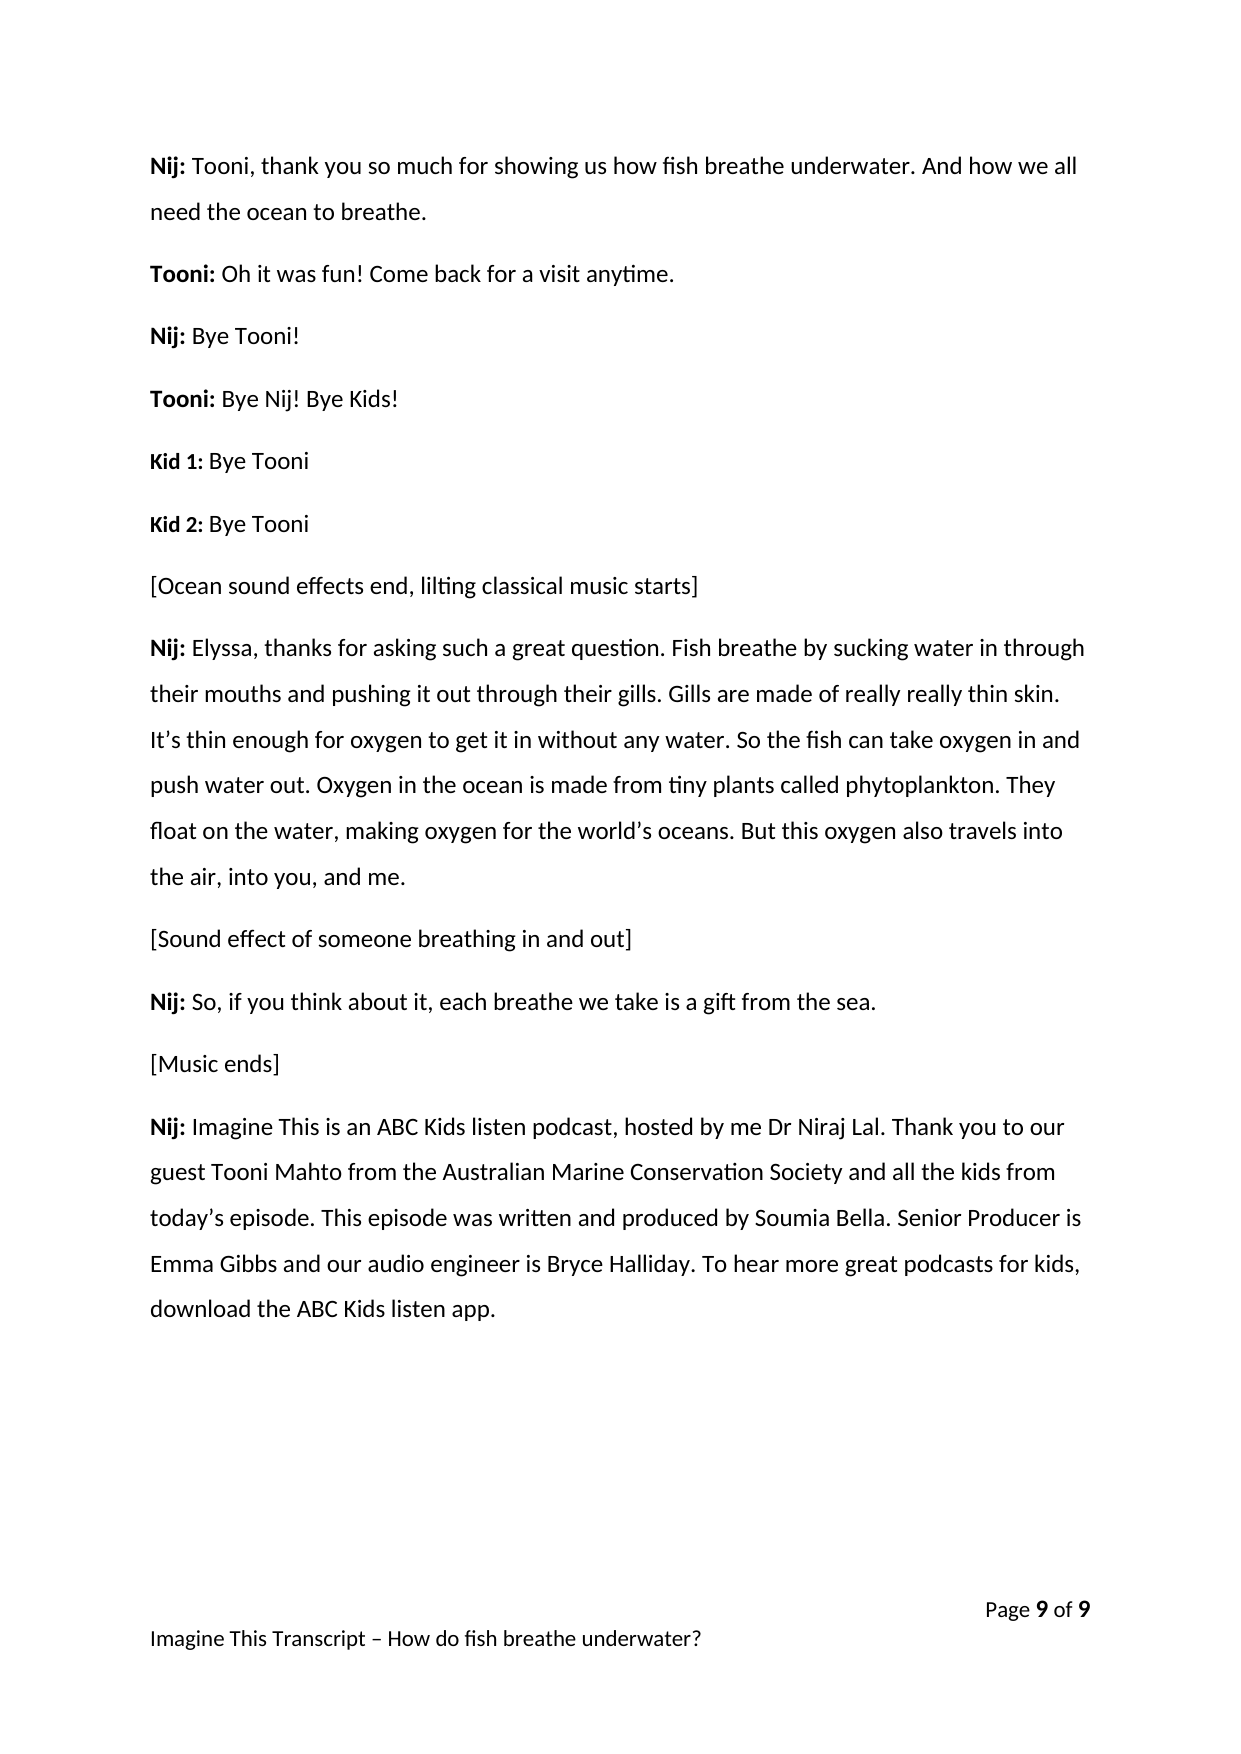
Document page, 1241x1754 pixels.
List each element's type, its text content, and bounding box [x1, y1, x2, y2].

text [Ocean sound effects end, lilting classical music starts] [150, 570, 1090, 601]
text Kid 2: Bye Tooni [150, 508, 1090, 538]
text Tooni: Oh it was fun! Come back for a visit anytime. [150, 258, 1090, 289]
text Nij: Tooni, thank you so much for showing us how fish breathe underwater. And how we all need the ocean to breathe. [150, 150, 1090, 226]
text Tooni: Bye Nij! Bye Kids! [150, 383, 1090, 413]
text [Sound effect of someone breathing in and out] [150, 923, 1090, 954]
text Nij: Elyssa, thanks for asking such a great question. Fish breathe by sucking water in through their mouths and pushing it out through their gills. Gills are made of really really thin skin. It’s thin enough for oxygen to get it in without any water. So the fish can take oxygen in and push water out. Oxygen in the ocean is made from tiny plants called phytoplankton. They float on the water, making oxygen for the world’s oceans. But this oxygen also travels into the air, into you, and me. [150, 632, 1090, 892]
text Nij: So, if you think about it, each breathe we take is a gift from the sea. [150, 986, 1090, 1016]
text Kid 1: Bye Tooni [150, 445, 1090, 476]
text Nij: Bye Tooni! [150, 321, 1090, 351]
text [Music ends] [150, 1048, 1090, 1079]
text Nij: Imagine This is an ABC Kids listen podcast, hosted by me Dr Niraj Lal. Thank you to our guest Tooni Mahto from the Australian Marine Conservation Society and all the kids from today’s episode. This episode was written and produced by Soumia Bella. Senior Producer is Emma Gibbs and our audio engineer is Bryce Halliday. To hear more great podcasts for kids, download the ABC Kids listen app. [150, 1111, 1090, 1324]
